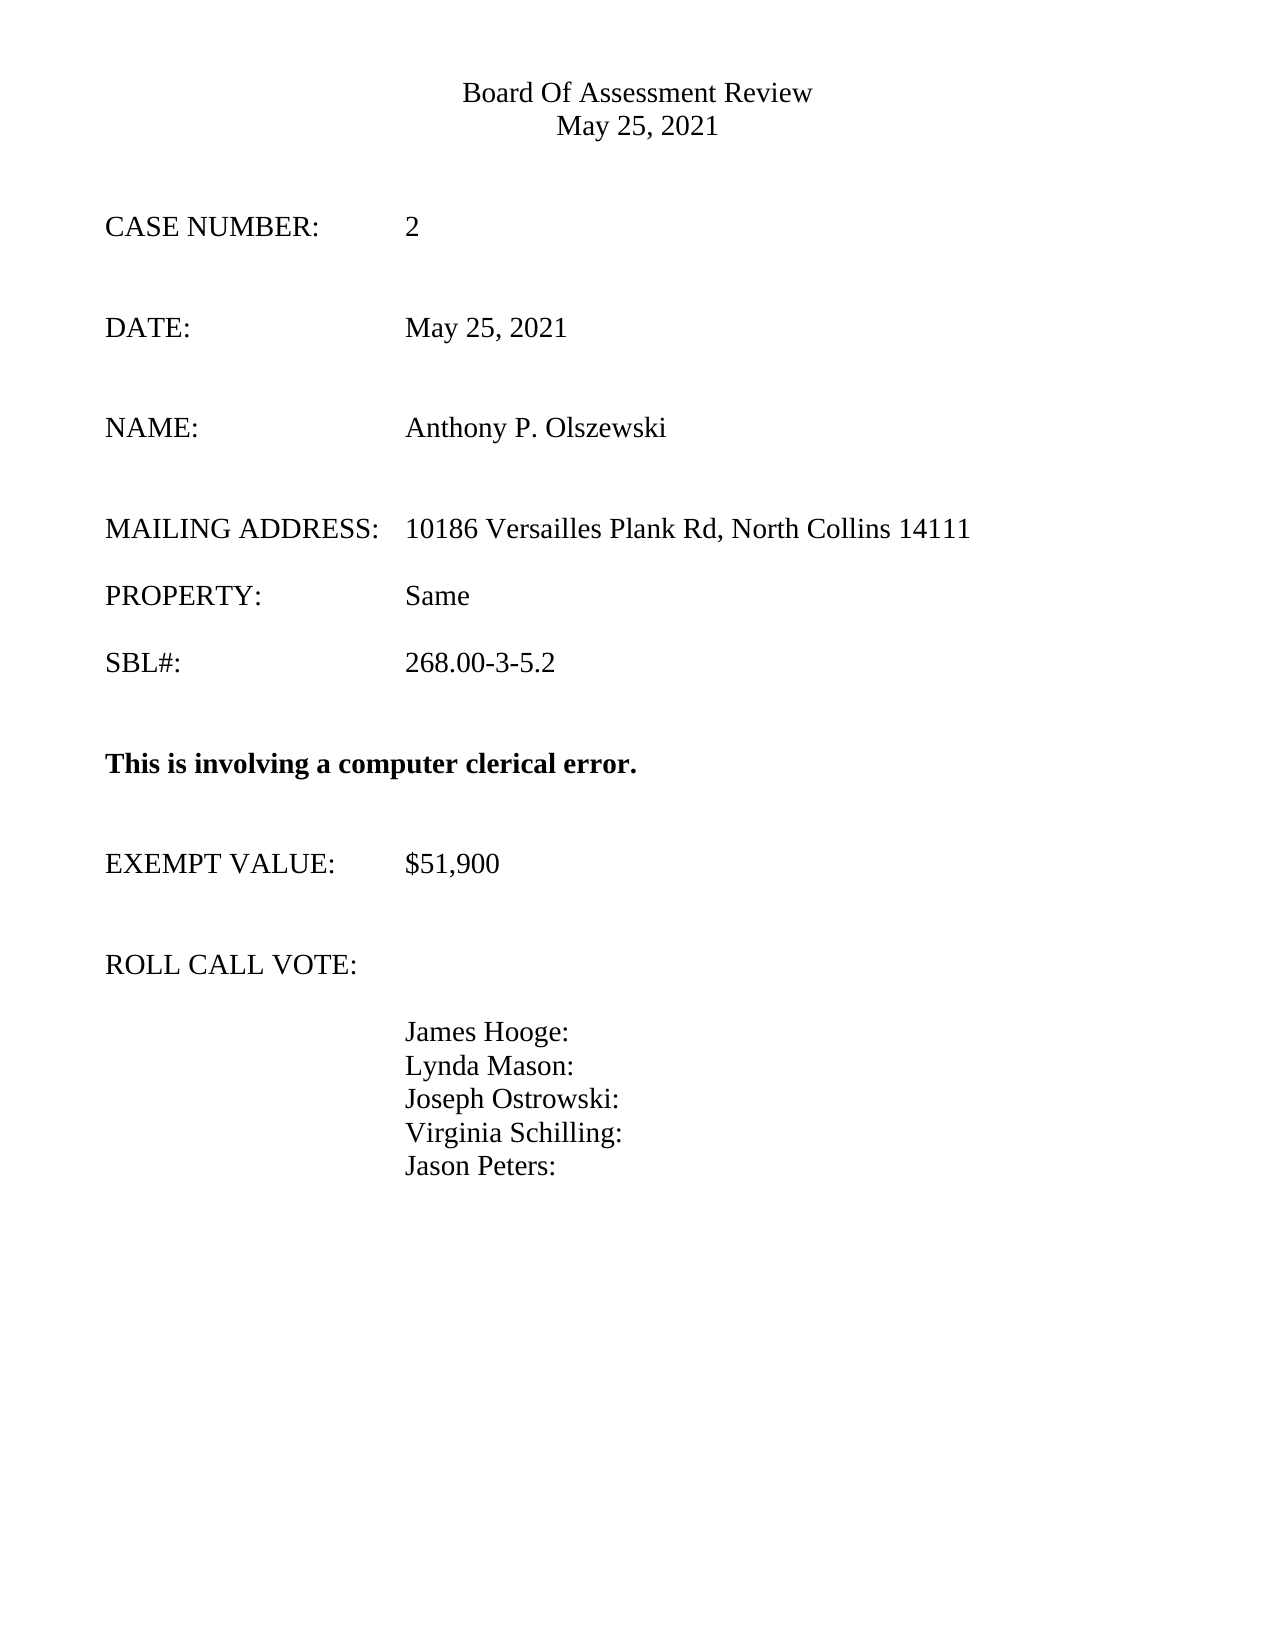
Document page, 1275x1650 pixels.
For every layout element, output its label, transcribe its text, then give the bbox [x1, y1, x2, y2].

text DATE: May 25, 2021 [105, 310, 1170, 343]
text This is involving a computer clerical error. [105, 746, 1170, 779]
text Lynda Mason: [105, 1048, 1170, 1081]
text James Hooge: [105, 1014, 1170, 1048]
text Jason Peters: [105, 1148, 1170, 1182]
text EXEMPT VALUE: $51,900 [105, 846, 1170, 880]
text PROPERTY: Same [105, 578, 1170, 612]
text NAME: Anthony P. Olszewski [105, 410, 1170, 444]
text ROLL CALL VOTE: [105, 947, 1170, 981]
text Virginia Schilling: [105, 1115, 1170, 1148]
text CASE NUMBER: 2 [105, 209, 1170, 243]
text SBL#: 268.00-3-5.2 [105, 645, 1170, 679]
text Joseph Ostrowski: [105, 1081, 1170, 1115]
text MAILING ADDRESS: 10186 Versailles Plank Rd, North Collins 14111 [105, 511, 1170, 544]
